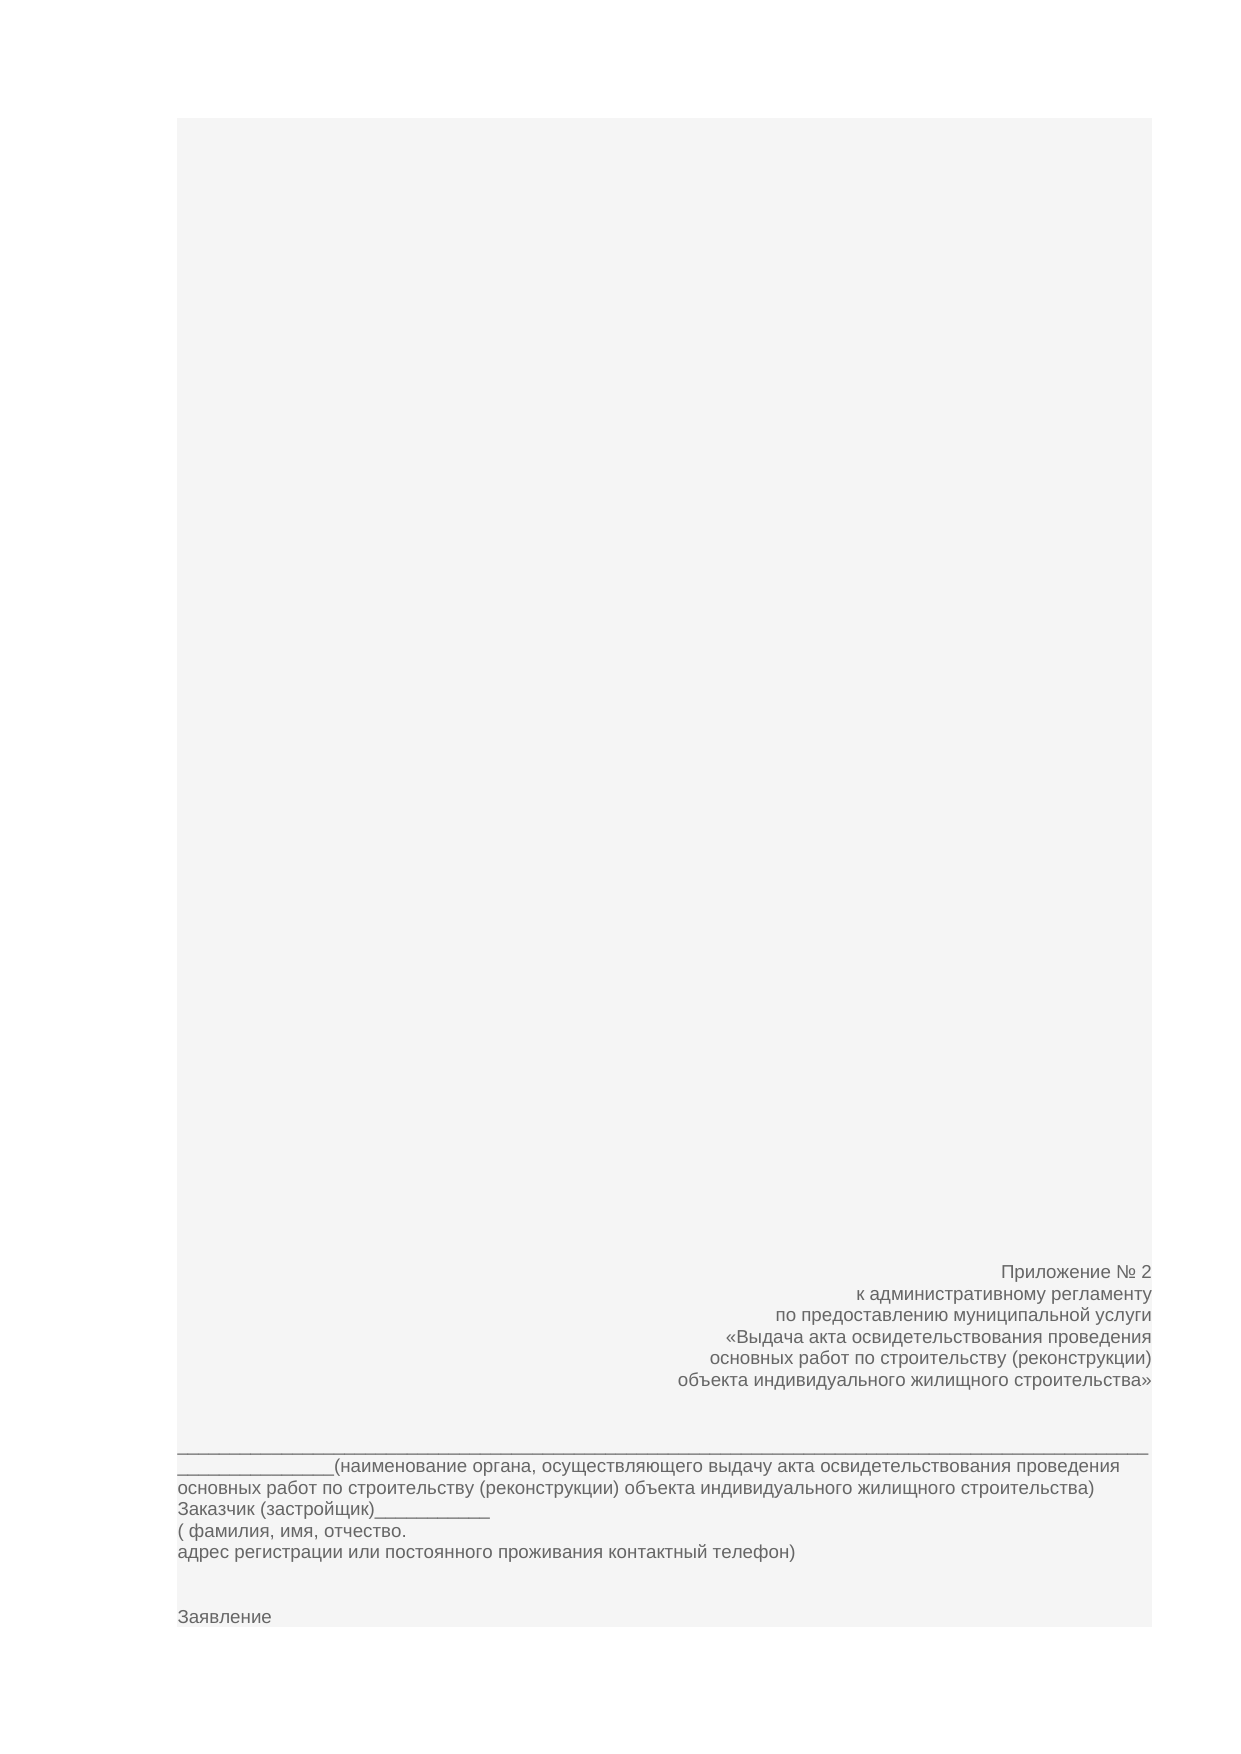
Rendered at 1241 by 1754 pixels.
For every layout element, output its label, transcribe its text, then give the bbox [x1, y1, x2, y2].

text Приложение № 2 [177, 1261, 1152, 1282]
text Заявление [177, 1606, 1152, 1627]
text «Выдача акта освидетельствования проведения [177, 1326, 1152, 1347]
text Заказчик (застройщик)___________ [177, 1498, 1152, 1520]
text объекта индивидуального жилищного строительства» [177, 1369, 1152, 1390]
text ( фамилия, имя, отчество. [177, 1520, 1152, 1541]
text к административному регламенту [177, 1282, 1152, 1304]
text ____________________________________________________________________________________________________________(наименование органа, осуществляющего выдачу акта освидетельствования проведения основных работ по строительству (реконструкции) объекта индивидуального жилищного строительства) [177, 1433, 1152, 1498]
text основных работ по строительству (реконструкции) [177, 1347, 1152, 1369]
text адрес регистрации или постоянного проживания контактный телефон) [177, 1541, 1152, 1563]
text по предоставлению муниципальной услуги [177, 1304, 1152, 1326]
